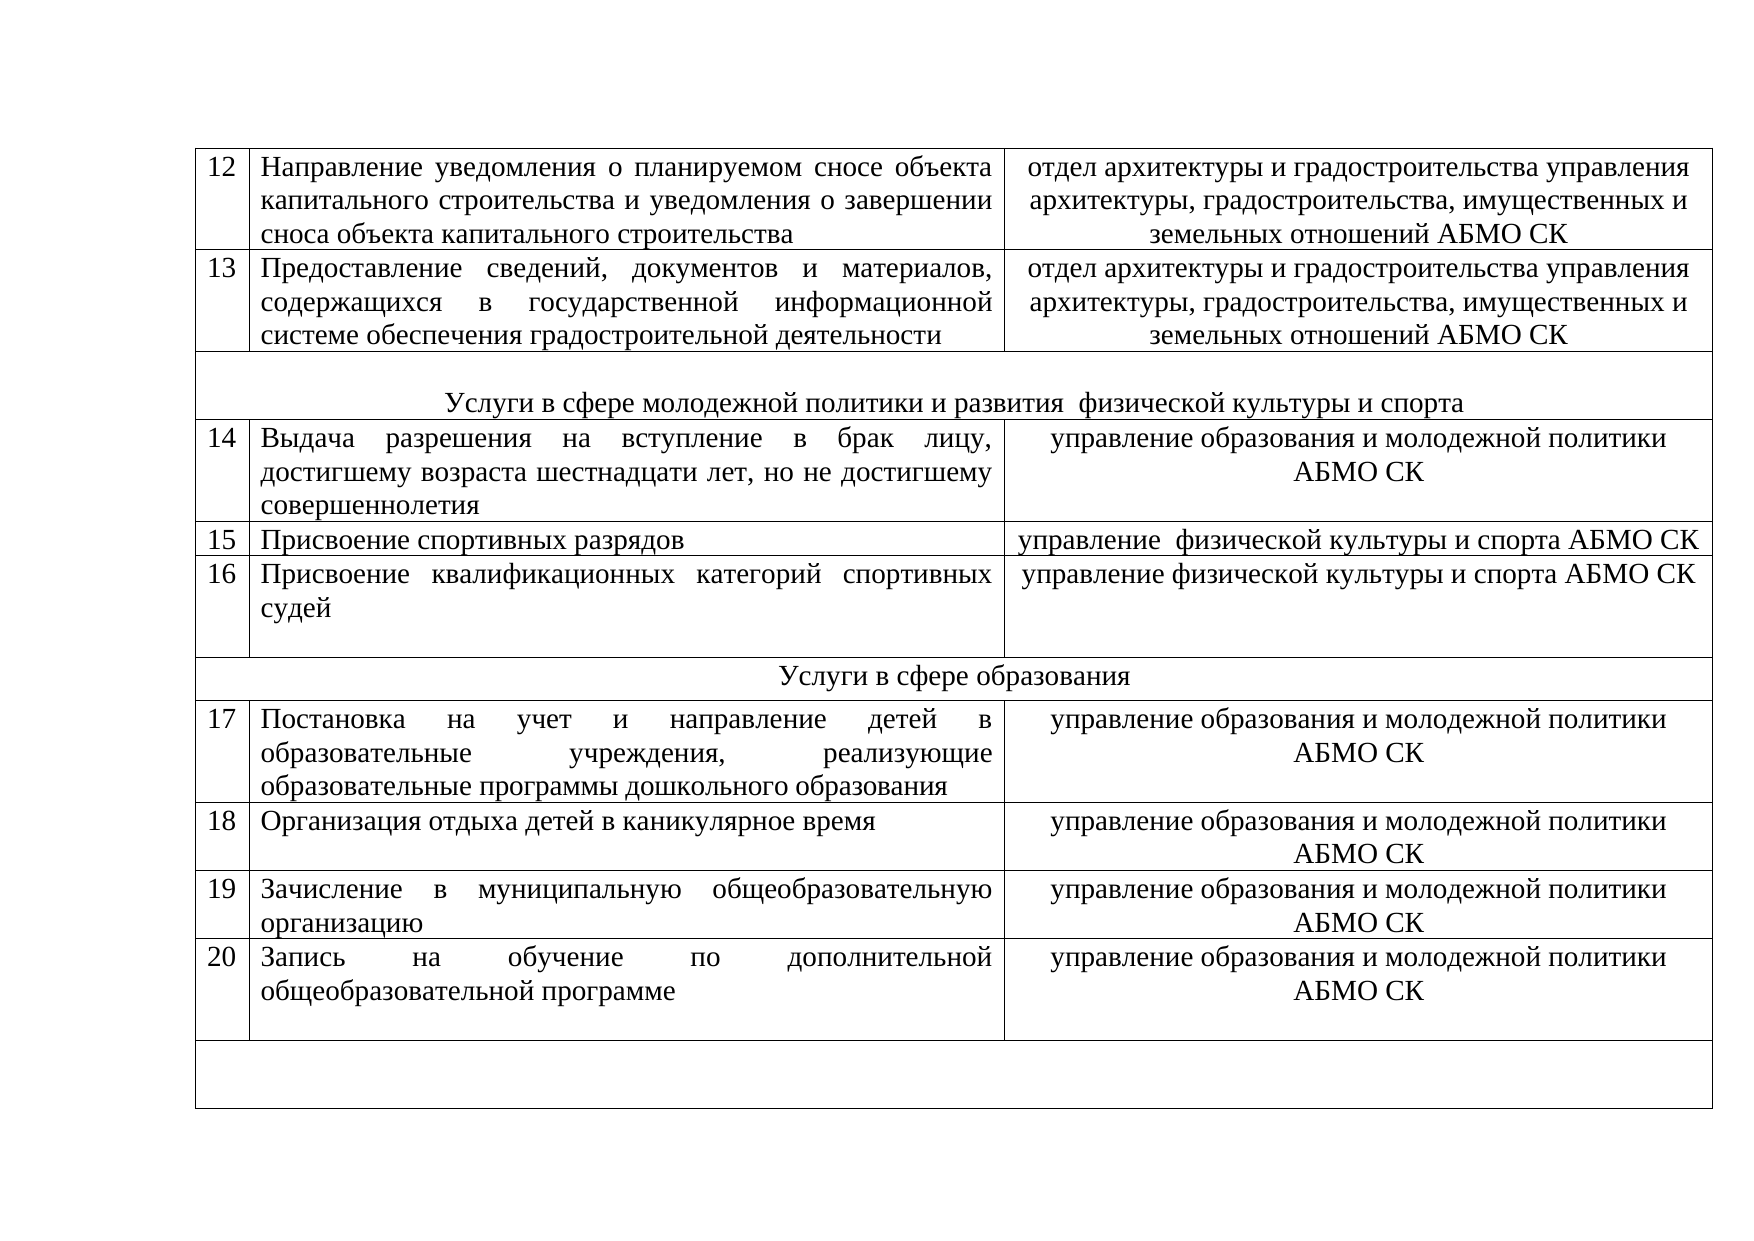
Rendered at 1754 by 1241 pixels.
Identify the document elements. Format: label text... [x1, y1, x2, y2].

table_cell Направление уведомления о планируемом сносе объекта капитального строительства и уведомления о завершении сноса объекта капитального строительства [250, 149, 1004, 249]
table_cell Запись на обучение по дополнительной общеобразовательной программе [250, 939, 1004, 1040]
table_cell Услуги в сфере молодежной политики и развития физической культуры и спорта [196, 352, 1712, 419]
table_cell Предоставление сведений, документов и материалов, содержащихся в государственной информационной системе обеспечения градостроительной деятельности [250, 250, 1004, 351]
table_cell управление образования и молодежной политики АБМО СК [1005, 939, 1712, 1040]
table_cell управление образования и молодежной политики АБМО СК [1005, 871, 1712, 938]
table_cell Организация отдыха детей в каникулярное время [250, 803, 1004, 870]
table_cell управление физической культуры и спорта АБМО СК [1005, 556, 1712, 657]
table_cell Зачисление в муниципальную общеобразовательную организацию [250, 871, 1004, 938]
table_cell Присвоение спортивных разрядов [250, 522, 1004, 555]
table_cell Выдача разрешения на вступление в брак лицу, достигшему возраста шестнадцати лет, но не достигшему совершеннолетия [250, 420, 1004, 521]
table_cell 20 [196, 939, 249, 1040]
table_cell Услуги в сфере образования [196, 658, 1712, 700]
table_cell 17 [196, 701, 249, 802]
table_cell 16 [196, 556, 249, 657]
table_cell 19 [196, 871, 249, 938]
table_cell 15 [196, 522, 249, 555]
table_cell управление образования и молодежной политики АБМО СК [1005, 420, 1712, 521]
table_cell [1005, 149, 1712, 249]
table_cell 18 [196, 803, 249, 870]
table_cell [196, 1041, 1712, 1108]
table_cell Постановка на учет и направление детей в образовательные учреждения, реализующие образовательные программы дошкольного образования [250, 701, 1004, 802]
table_cell управление образования и молодежной политики АБМО СК [1005, 803, 1712, 870]
table_cell 12 [196, 149, 249, 249]
table_cell управление физической культуры и спорта АБМО СК [1005, 522, 1712, 555]
table_cell Присвоение квалификационных категорий спортивных судей [250, 556, 1004, 657]
table_cell 14 [196, 420, 249, 521]
table_cell отдел архитектуры и градостроительства управления архитектуры, градостроительства, имущественных и земельных отношений АБМО СК [1005, 250, 1712, 351]
table_cell 13 [196, 250, 249, 351]
table_cell управление образования и молодежной политики АБМО СК [1005, 701, 1712, 802]
